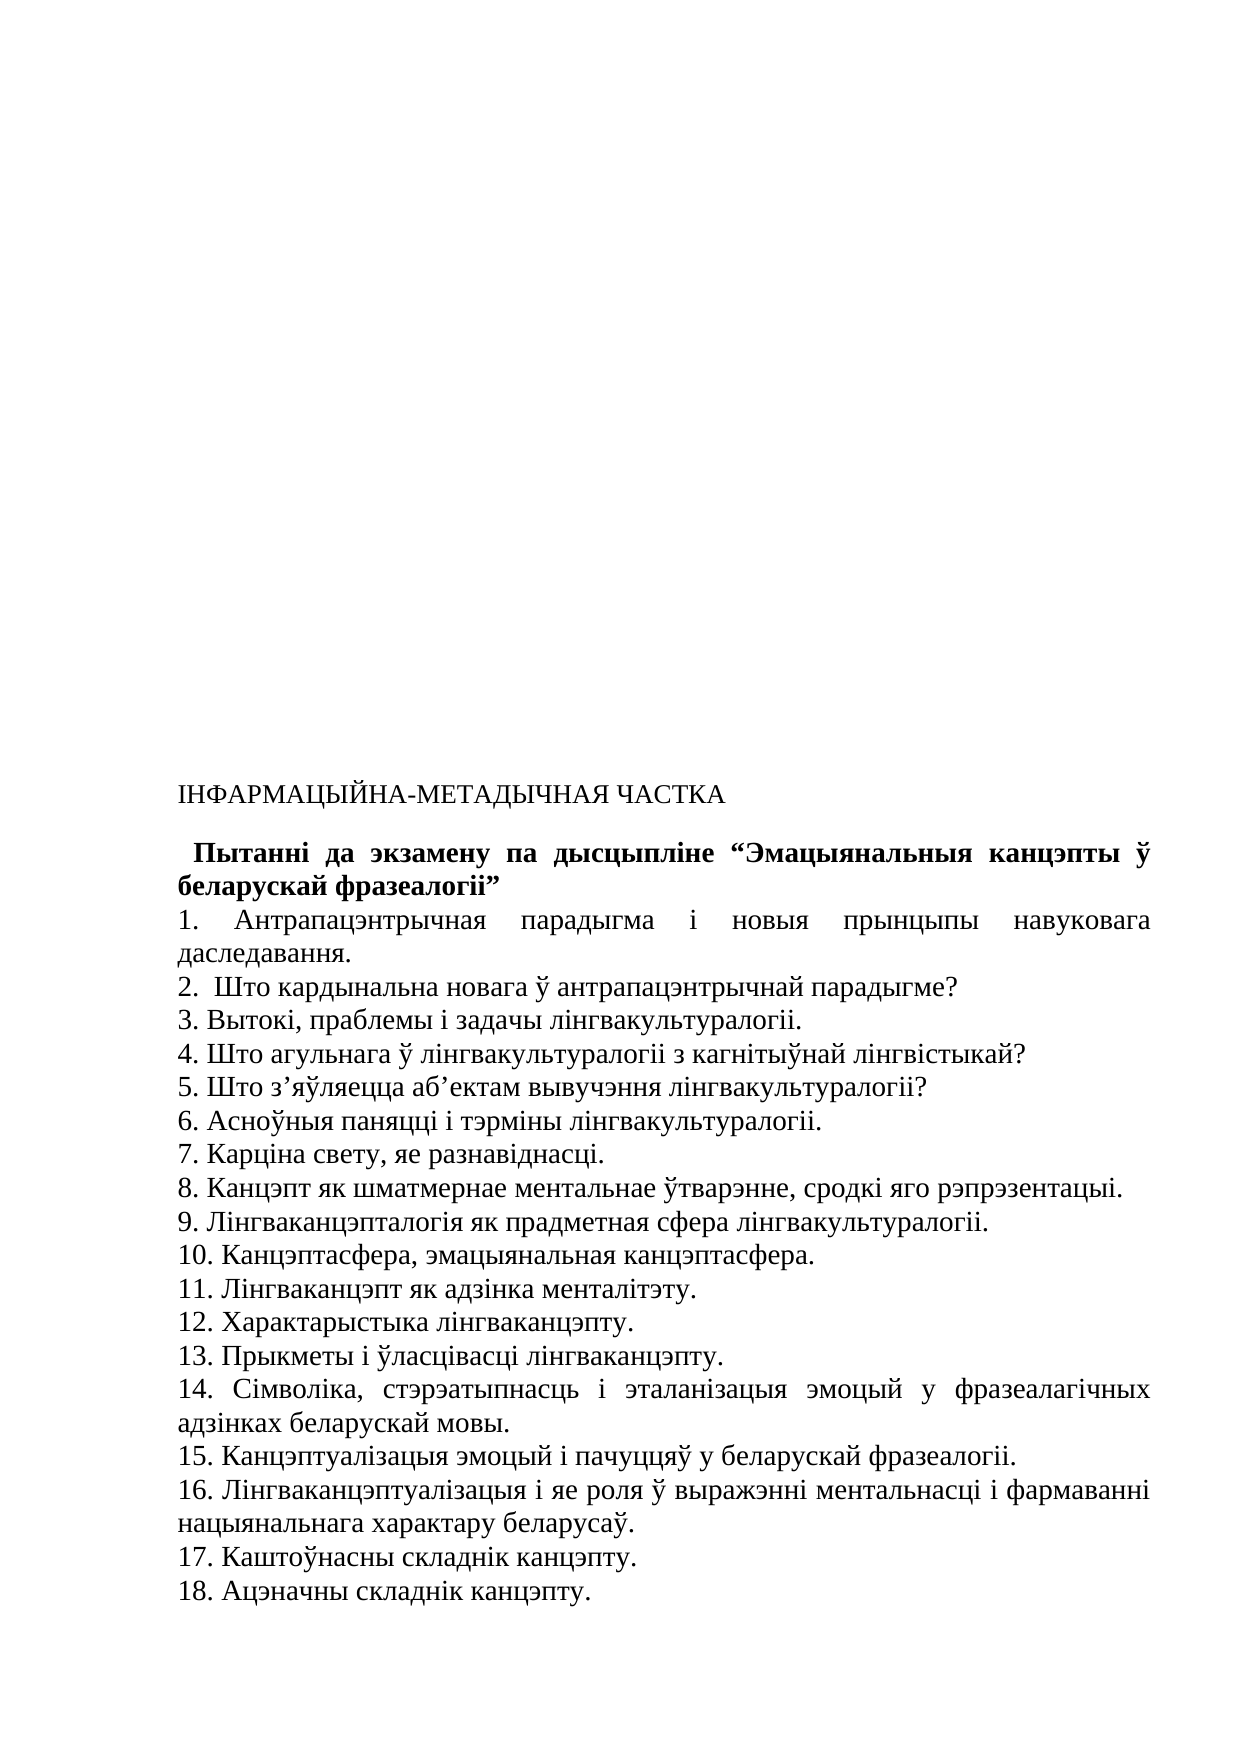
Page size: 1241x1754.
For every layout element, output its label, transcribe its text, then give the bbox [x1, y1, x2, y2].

subtitle ІНФАРМАЦЫЙНА-МЕТАДЫЧНАЯ ЧАСТКА [177, 779, 1152, 810]
text 8. Канцэпт як шматмернае ментальнае ўтварэнне, сродкі яго рэпрэзентацыі. [177, 1170, 1152, 1204]
text 1. Антрапацэнтрычная парадыгма і новыя прынцыпы навуковага даследавання. [177, 902, 1152, 969]
text 6. Асноўныя паняцці і тэрміны лінгвакультуралогіі. [177, 1103, 1152, 1137]
text 16. Лінгваканцэптуалізацыя і яе роля ў выражэнні ментальнасці і фармаванні нацыянальнага характару беларусаў. [177, 1472, 1152, 1539]
text 18. Ацэначны складнік канцэпту. [177, 1573, 1152, 1606]
text 14. Сімволіка, стэрэатыпнасць і эталанізацыя эмоцый у фразеалагічных адзінках беларускай мовы. [177, 1371, 1152, 1438]
text 4. Што агульнага ў лінгвакультуралогіі з кагнітыўнай лінгвістыкай? [177, 1036, 1152, 1069]
text 9. Лінгваканцэпталогія як прадметная сфера лінгвакультуралогіі. [177, 1204, 1152, 1237]
text 12. Характарыстыка лінгваканцэпту. [177, 1304, 1152, 1338]
text 5. Што з’яўляецца аб’ектам вывучэння лінгвакультуралогіі? [177, 1069, 1152, 1103]
text 17. Каштоўнасны складнік канцэпту. [177, 1539, 1152, 1573]
text 13. Прыкметы і ўласцівасці лінгваканцэпту. [177, 1338, 1152, 1371]
text 11. Лінгваканцэпт як адзінка менталітэту. [177, 1271, 1152, 1304]
subtitle Пытанні да экзамену па дысцыпліне “Эмацыянальныя канцэпты ў беларускай фразеалогіі” [177, 835, 1152, 902]
text 15. Канцэптуалізацыя эмоцый і пачуццяў у беларускай фразеалогіі. [177, 1438, 1152, 1472]
text 2. Што кардынальна новага ў антрапацэнтрычнай парадыгме? [177, 969, 1152, 1002]
text 10. Канцэптасфера, эмацыянальная канцэптасфера. [177, 1237, 1152, 1271]
text 3. Вытокі, праблемы і задачы лінгвакультуралогіі. [177, 1002, 1152, 1036]
text 7. Карціна свету, яе разнавіднасці. [177, 1137, 1152, 1170]
